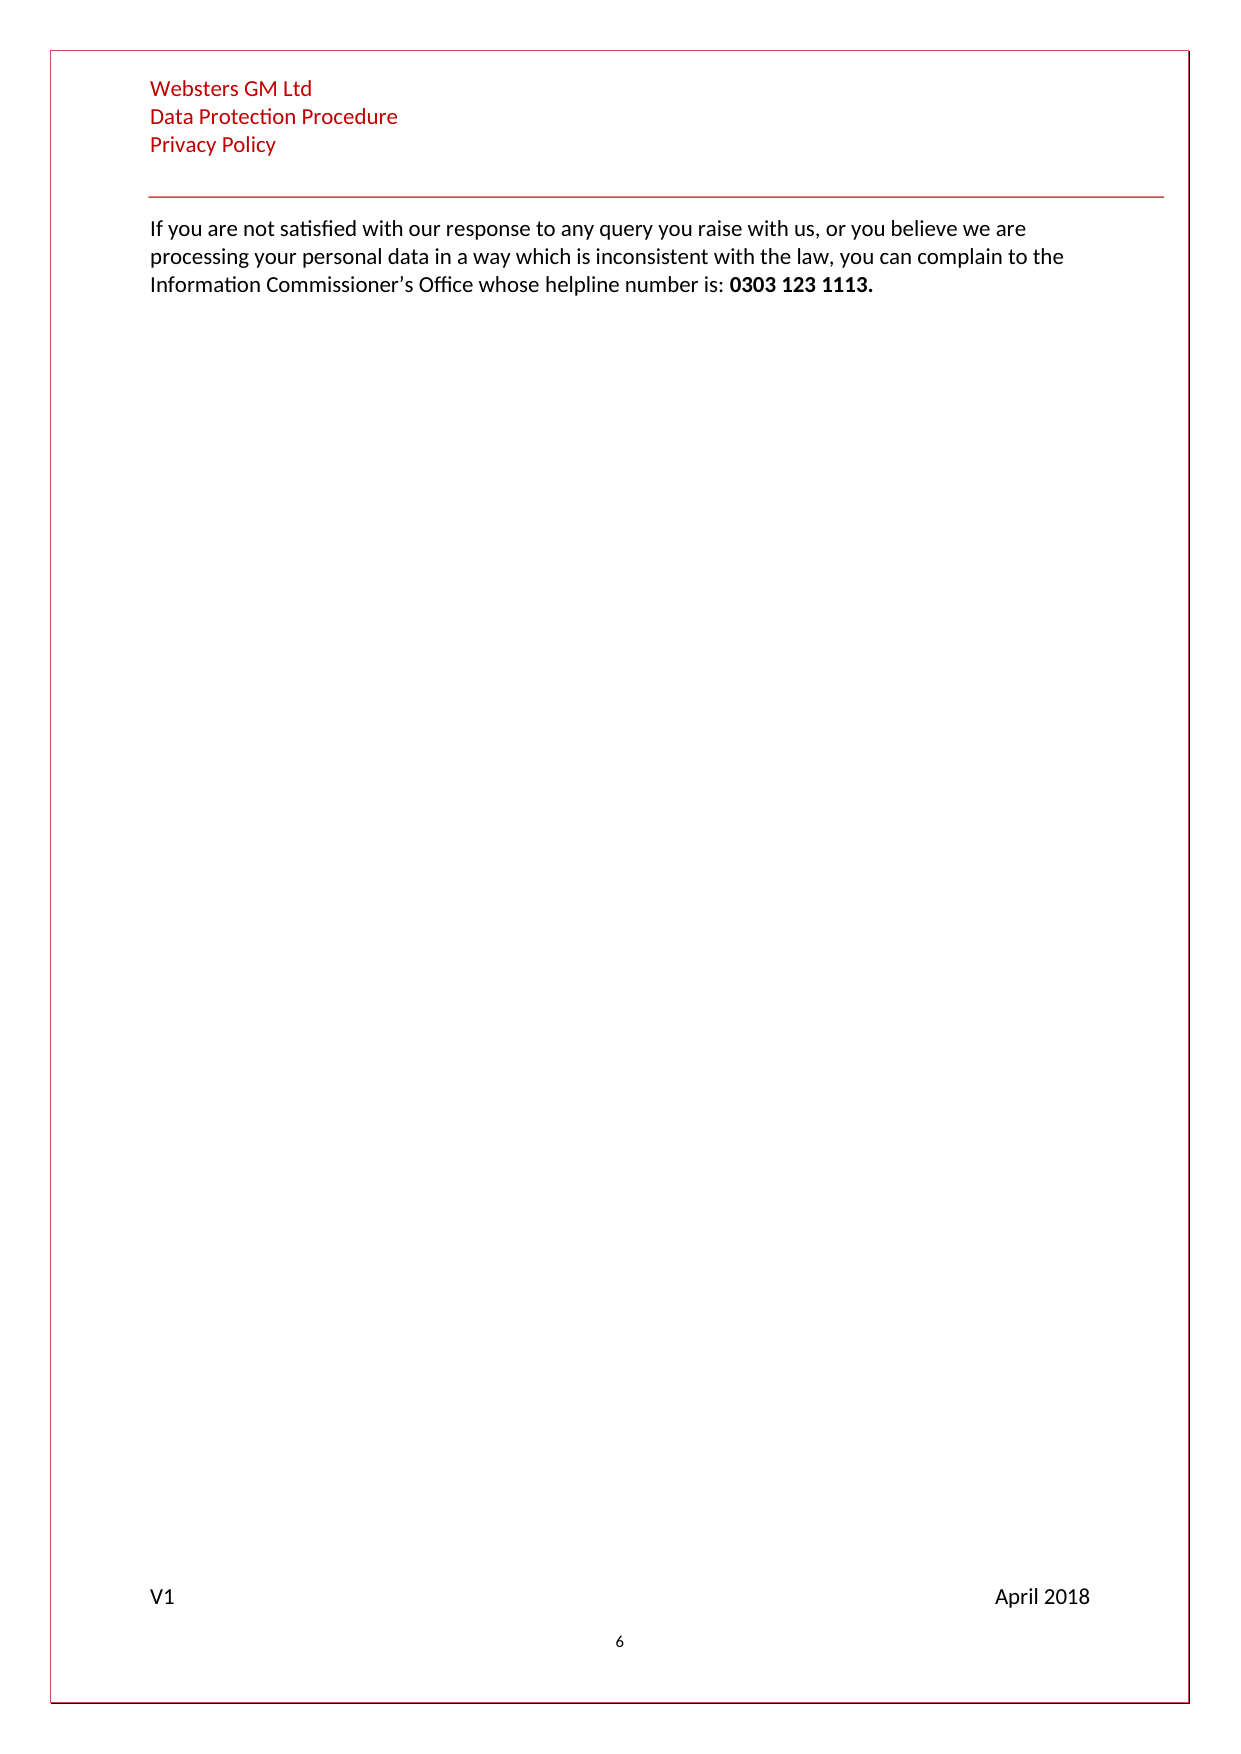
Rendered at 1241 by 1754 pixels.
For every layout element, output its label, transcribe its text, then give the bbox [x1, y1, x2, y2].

text If you are not satisfied with our response to any query you raise with us, or you believe we are processing your personal data in a way which is inconsistent with the law, you can complain to the Information Commissioner’s Office whose helpline number is: 0303 123 1113. [150, 214, 1089, 298]
